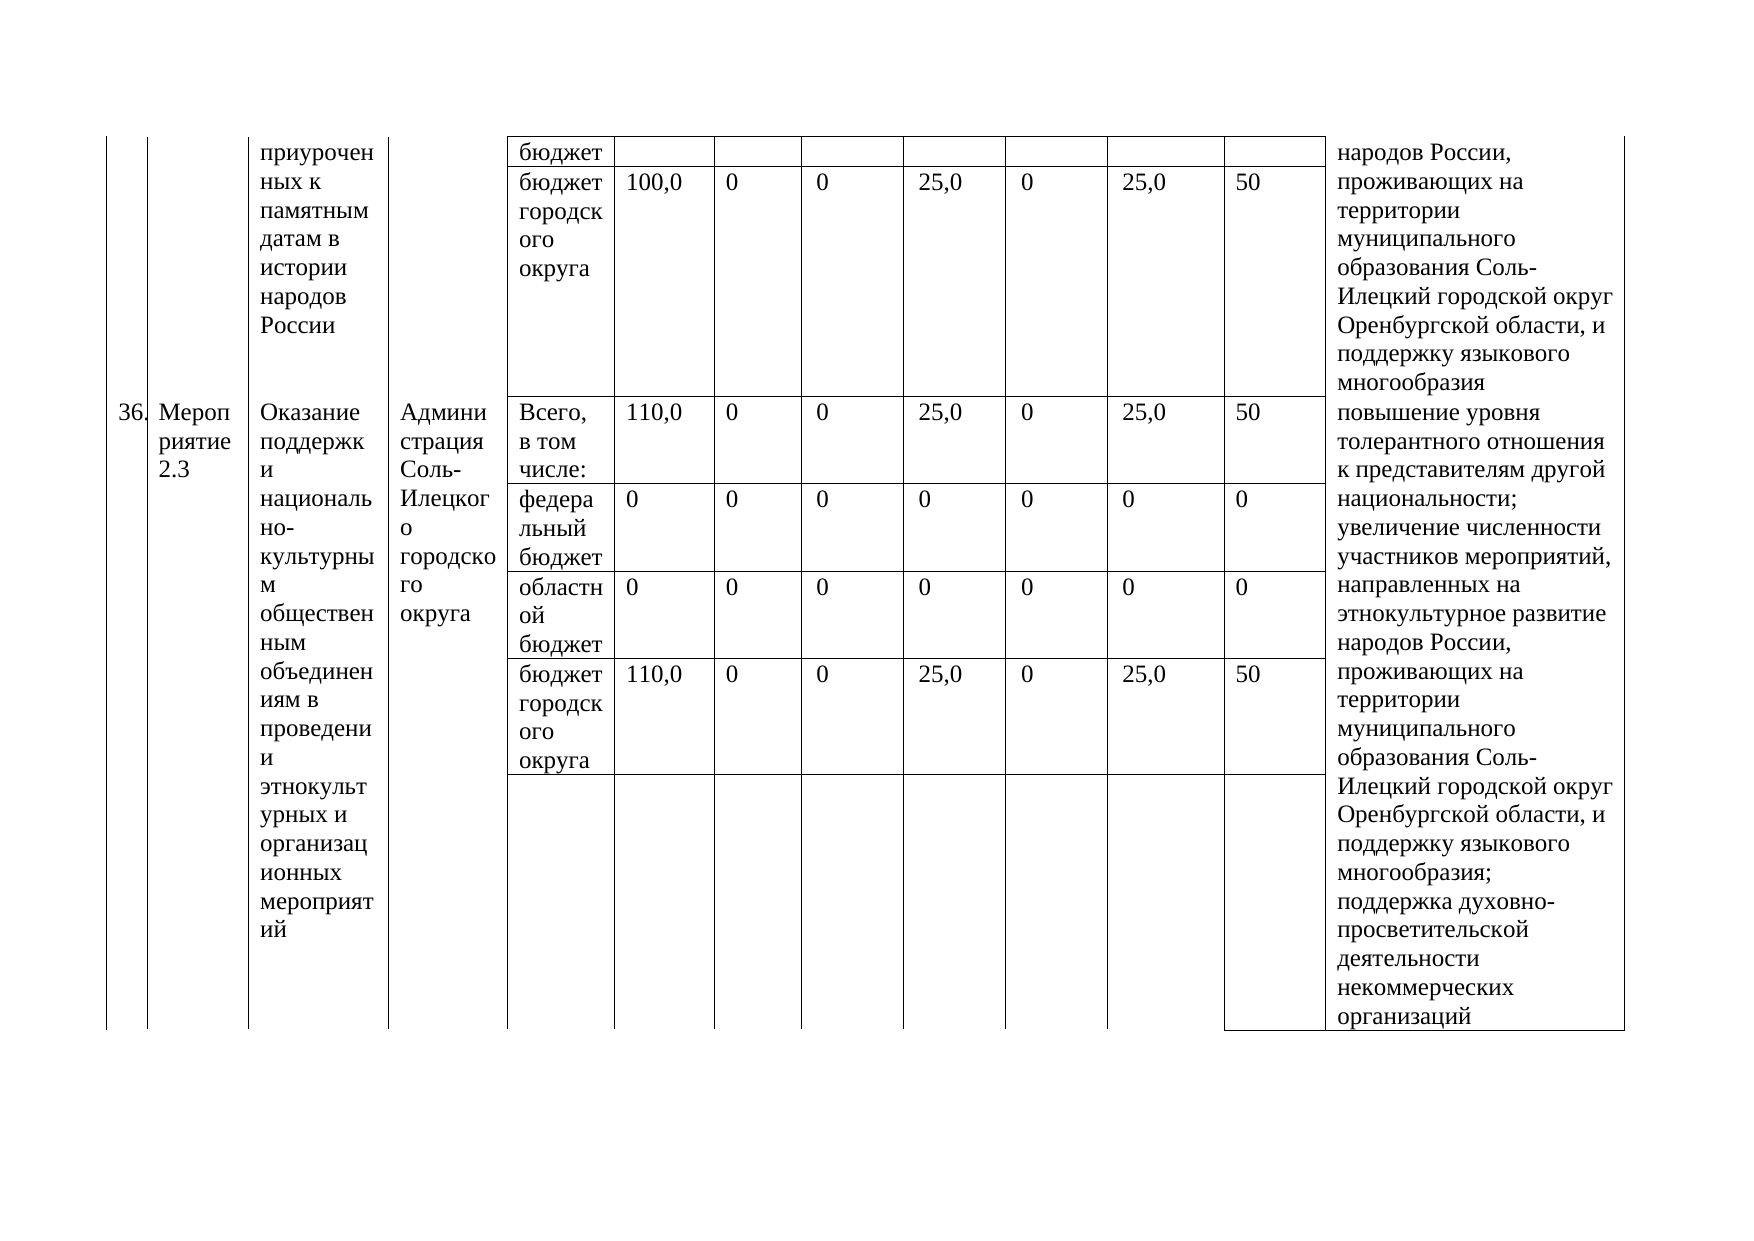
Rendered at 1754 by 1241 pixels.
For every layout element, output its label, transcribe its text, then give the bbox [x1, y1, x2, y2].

table_cell 0 [715, 572, 801, 658]
table_cell Всего, в том числе: [508, 397, 614, 483]
table_cell 0 [1006, 167, 1107, 396]
table_cell 0 [1006, 137, 1107, 166]
table_cell 0 [715, 397, 801, 483]
table_cell 0 [1225, 572, 1325, 658]
table_cell 110,0 [615, 397, 714, 483]
table_cell 50 [1225, 167, 1325, 396]
table_cell Мероприятие 2.3 [148, 396, 248, 1029]
table_cell 25,0 [904, 659, 1005, 774]
table_cell 0 [802, 572, 903, 658]
table_cell 0 [1006, 659, 1107, 774]
table_cell [1006, 775, 1107, 1029]
table_cell областной бюджет [508, 137, 614, 166]
table_cell 0 [904, 137, 1005, 166]
table_cell 0 [715, 659, 801, 774]
table_cell 25,0 [904, 397, 1005, 483]
table_cell 0 [1108, 572, 1224, 658]
table_cell бюджет городского округа [508, 659, 614, 774]
table_cell 0 [802, 167, 903, 396]
table_cell 0 [615, 484, 714, 571]
table_cell 0 [715, 167, 801, 396]
table_cell [615, 775, 714, 1029]
table_cell 0 [1225, 484, 1325, 571]
table_cell 0 [715, 137, 801, 166]
table_cell 25,0 [904, 167, 1005, 396]
table_cell 0 [904, 484, 1005, 571]
table_cell 100,0 [615, 167, 714, 396]
table_cell [1108, 775, 1224, 1029]
table_cell [508, 775, 614, 1029]
table_cell 0 [1006, 397, 1107, 483]
table_cell 0 [1108, 484, 1224, 571]
table_cell бюджет городского округа [508, 167, 614, 396]
table_cell областной бюджет [508, 572, 614, 658]
table_cell [715, 775, 801, 1029]
table_cell 25,0 [1108, 397, 1224, 483]
table_cell федеральный бюджет [508, 484, 614, 571]
table_cell [802, 775, 903, 1029]
table_cell 0 [802, 659, 903, 774]
table_cell 0 [904, 572, 1005, 658]
table_cell [107, 396, 147, 1029]
table_cell 50 [1225, 659, 1325, 774]
table_cell 0 [1225, 137, 1325, 166]
table_cell повышение уровня толерантного отношения к представителям другой национальности; увеличение численности участников мероприятий, направленных на этнокультурное развитие народов России, проживающих на территории муниципального образования Соль-Илецкий городской округ Оренбургской области, и поддержку языкового многообразия; поддержка духовно-просветительской деятельности некоммерческих организаций [1326, 396, 1624, 1029]
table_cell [389, 396, 507, 1029]
table_cell 25,0 [1108, 167, 1224, 396]
table_cell 0 [802, 484, 903, 571]
table_cell 0 [802, 137, 903, 166]
table_cell [904, 775, 1005, 1029]
table_cell 0 [1006, 484, 1107, 571]
table_cell 25,0 [1108, 659, 1224, 774]
table_cell 0 [615, 572, 714, 658]
table_cell 0 [802, 397, 903, 483]
table_cell 0 [1006, 572, 1107, 658]
table_cell [1225, 775, 1325, 1029]
table_cell Оказание поддержки национально-культурным общественным объединениям в проведении этнокультурных и организационных мероприятий [249, 396, 388, 1029]
table_cell 0 [1108, 137, 1224, 166]
table_cell 0 [615, 137, 714, 166]
table_cell 50 [1225, 397, 1325, 483]
table_cell 110,0 [615, 659, 714, 774]
table_cell 0 [715, 484, 801, 571]
